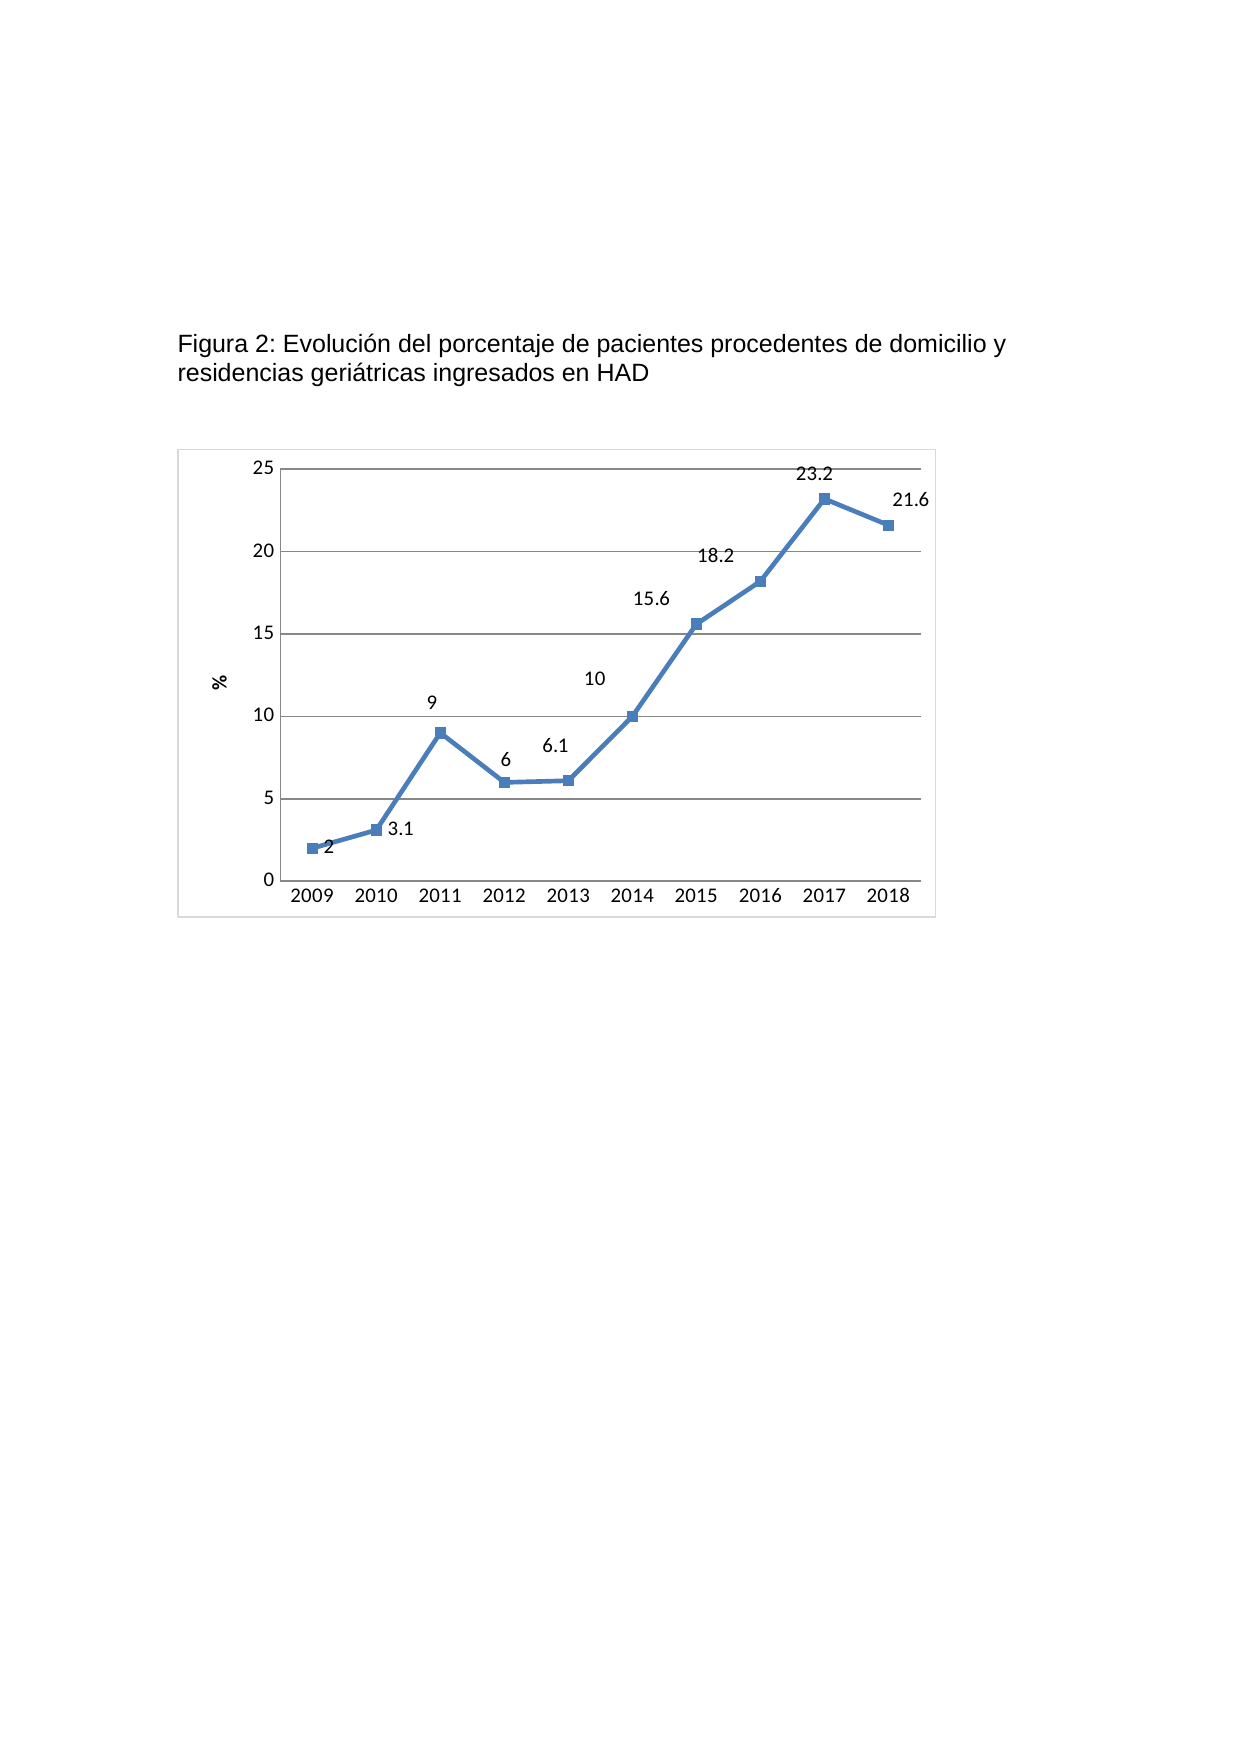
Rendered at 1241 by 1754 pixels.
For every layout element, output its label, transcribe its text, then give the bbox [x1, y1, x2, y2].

text Figura 2: Evolución del porcentaje de pacientes procedentes de domicilio y residencias geriátricas ingresados en HAD [177, 329, 1063, 387]
